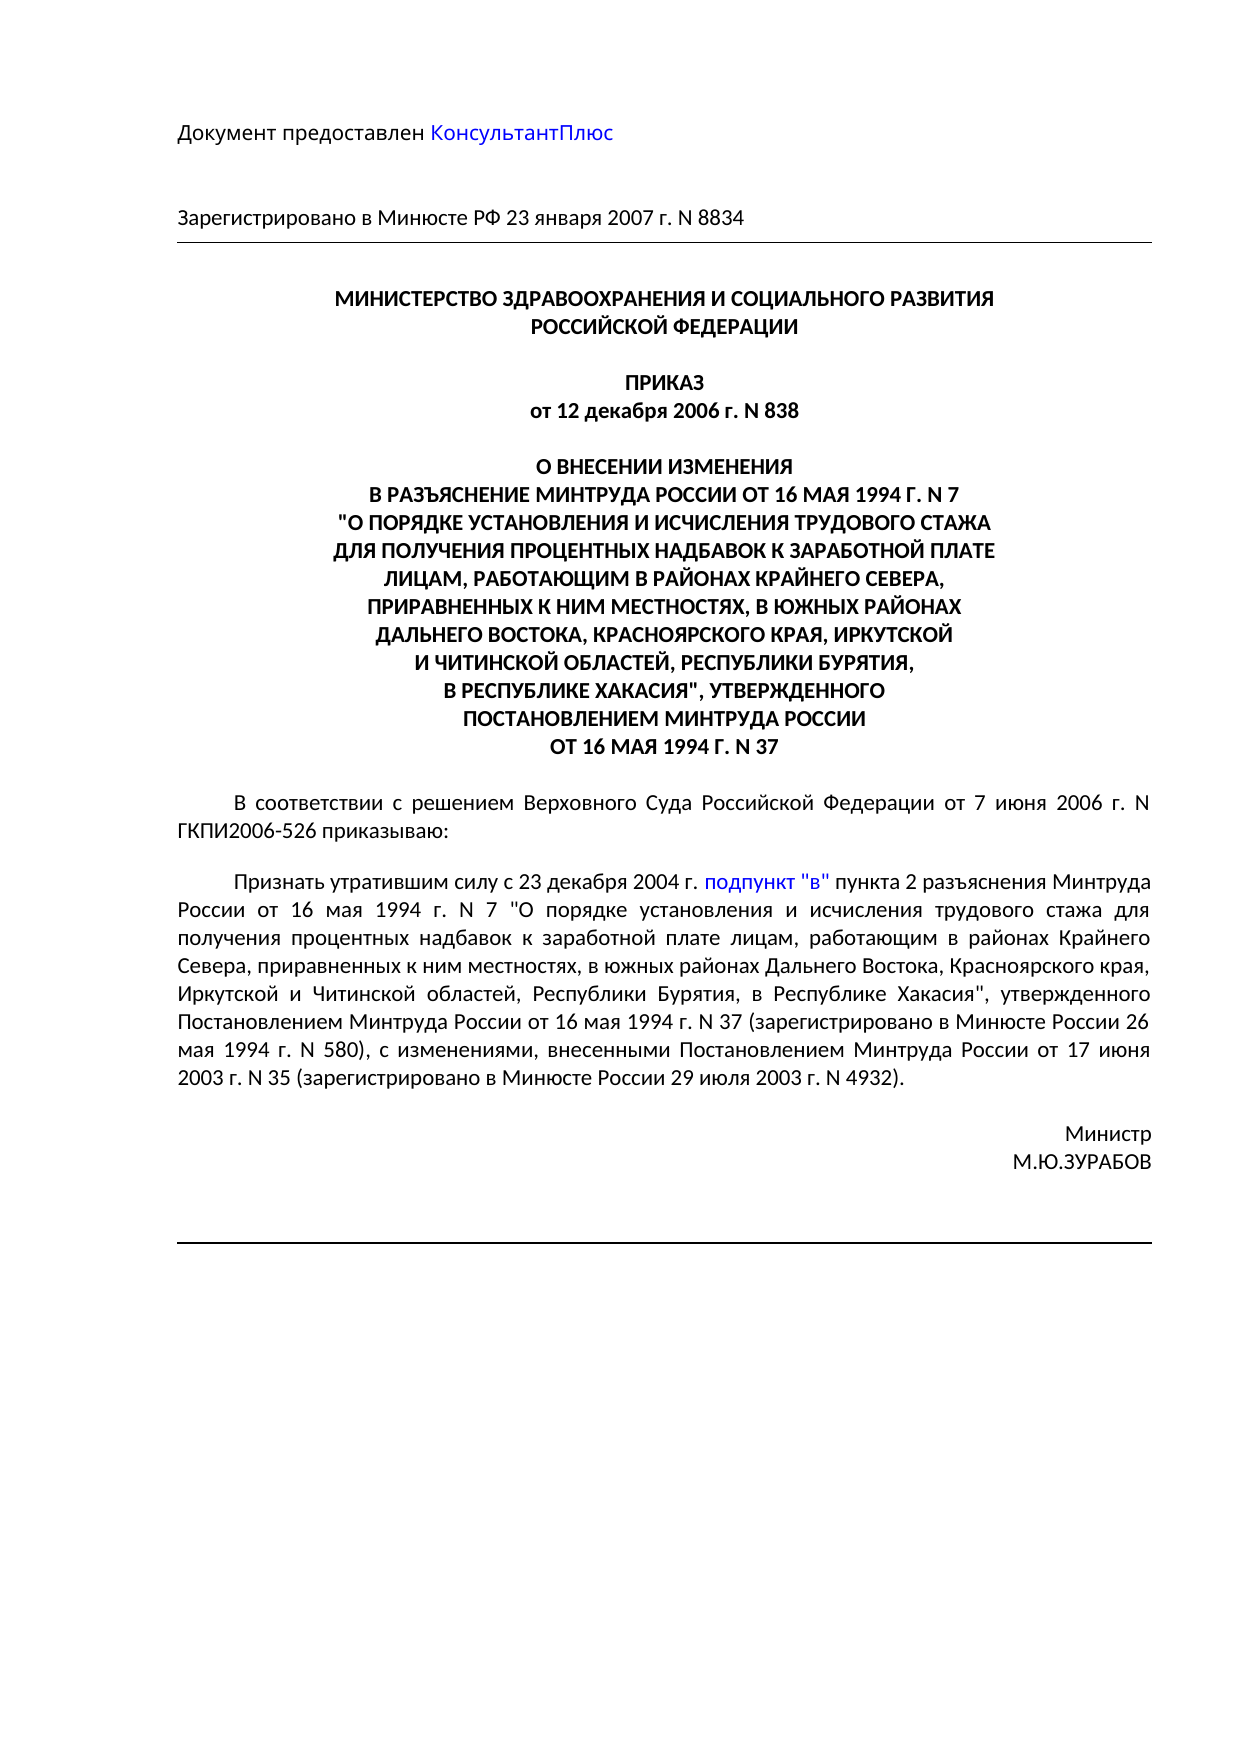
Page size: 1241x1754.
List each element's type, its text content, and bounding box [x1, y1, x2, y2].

text Признать утратившим силу с 23 декабря 2004 г. подпункт "в" пункта 2 разъяснения Минтруда России от 16 мая 1994 г. N 7 "О порядке установления и исчисления трудового стажа для получения процентных надбавок к заработной плате лицам, работающим в районах Крайнего Севера, приравненных к ним местностях, в южных районах Дальнего Востока, Красноярского края, Иркутской и Читинской областей, Республики Бурятия, в Республике Хакасия", утвержденного Постановлением Минтруда России от 16 мая 1994 г. N 37 (зарегистрировано в Минюсте России 26 мая 1994 г. N 580), с изменениями, внесенными Постановлением Минтруда России от 17 июня 2003 г. N 35 (зарегистрировано в Минюсте России 29 июля 2003 г. N 4932). [177, 867, 1152, 1091]
title ПОСТАНОВЛЕНИЕМ МИНТРУДА РОССИИ [177, 704, 1152, 732]
title ДАЛЬНЕГО ВОСТОКА, КРАСНОЯРСКОГО КРАЯ, ИРКУТСКОЙ [177, 620, 1152, 648]
title ДЛЯ ПОЛУЧЕНИЯ ПРОЦЕНТНЫХ НАДБАВОК К ЗАРАБОТНОЙ ПЛАТЕ [177, 536, 1152, 564]
title ЛИЦАМ, РАБОТАЮЩИМ В РАЙОНАХ КРАЙНЕГО СЕВЕРА, [177, 564, 1152, 592]
title В РАЗЪЯСНЕНИЕ МИНТРУДА РОССИИ ОТ 16 МАЯ 1994 Г. N 7 [177, 480, 1152, 508]
title от 12 декабря 2006 г. N 838 [177, 396, 1152, 424]
title ПРИКАЗ [177, 368, 1152, 396]
title ПРИРАВНЕННЫХ К НИМ МЕСТНОСТЯХ, В ЮЖНЫХ РАЙОНАХ [177, 592, 1152, 620]
text М.Ю.ЗУРАБОВ [177, 1147, 1152, 1176]
title О ВНЕСЕНИИ ИЗМЕНЕНИЯ [177, 452, 1152, 480]
title МИНИСТЕРСТВО ЗДРАВООХРАНЕНИЯ И СОЦИАЛЬНОГО РАЗВИТИЯ [177, 284, 1152, 312]
text Зарегистрировано в Минюсте РФ 23 января 2007 г. N 8834 [177, 203, 1152, 231]
title "О ПОРЯДКЕ УСТАНОВЛЕНИЯ И ИСЧИСЛЕНИЯ ТРУДОВОГО СТАЖА [177, 508, 1152, 536]
title ОТ 16 МАЯ 1994 Г. N 37 [177, 732, 1152, 760]
title И ЧИТИНСКОЙ ОБЛАСТЕЙ, РЕСПУБЛИКИ БУРЯТИЯ, [177, 648, 1152, 676]
title Документ предоставлен КонсультантПлюс [177, 118, 1152, 175]
title В РЕСПУБЛИКЕ ХАКАСИЯ", УТВЕРЖДЕННОГО [177, 676, 1152, 704]
title РОССИЙСКОЙ ФЕДЕРАЦИИ [177, 312, 1152, 340]
text В соответствии с решением Верховного Суда Российской Федерации от 7 июня 2006 г. N ГКПИ2006-526 приказываю: [177, 788, 1152, 844]
text Министр [177, 1119, 1152, 1147]
